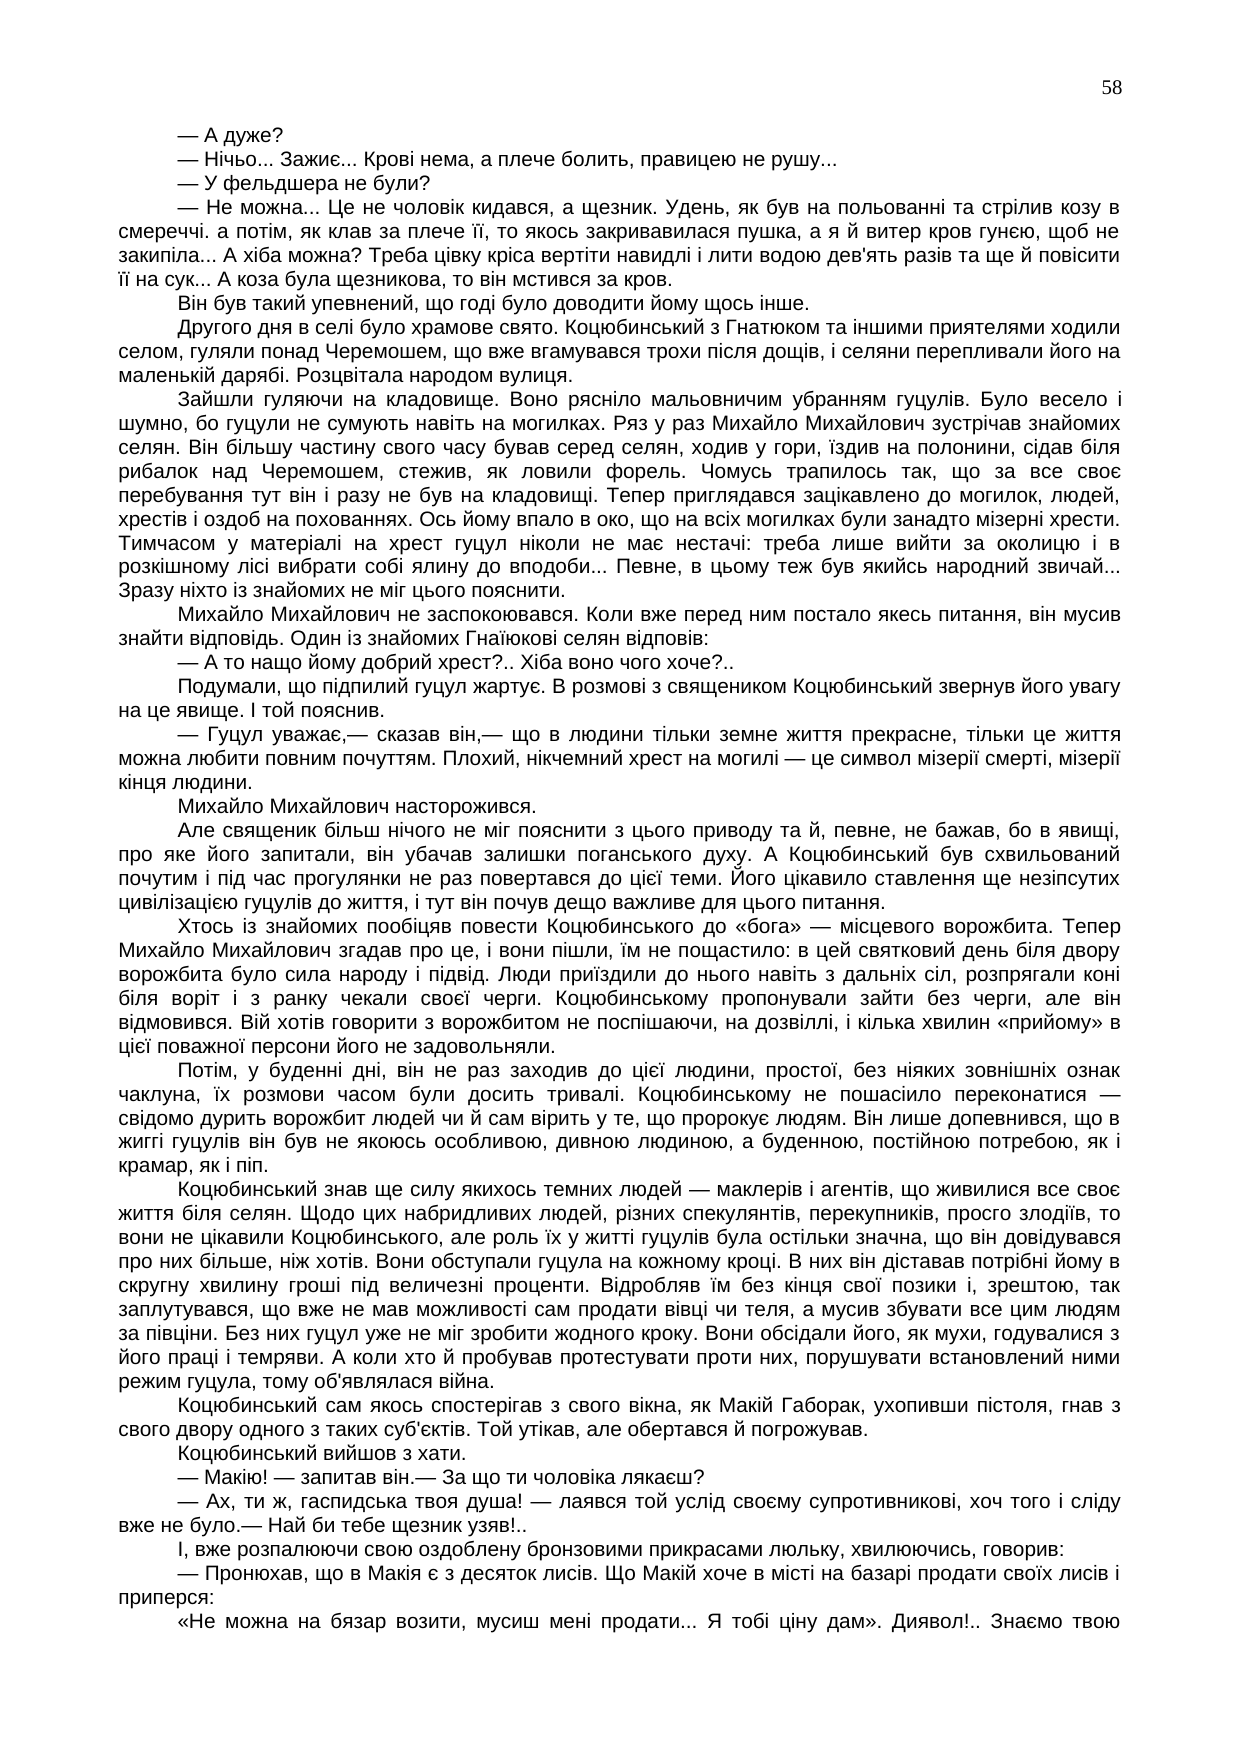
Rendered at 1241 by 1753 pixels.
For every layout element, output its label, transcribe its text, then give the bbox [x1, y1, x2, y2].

text — Макію! — запитав він.— За що ти чоловіка лякаєш? [118, 1465, 1122, 1489]
text Він був такий упевнений, що годі було доводити йому щось інше. [118, 291, 1122, 315]
text — Не можна... Це не чоловік кидався, а щезник. Удень, як був на польованні та стрілив козу в смереччі. а потім, як клав за плече її, то якось закривавилася пушка, а я й витер кров гунєю, щоб не закипіла... А хіба можна? Треба цівку кріса вертіти навидлі і лити водою дев'ять разів та ще й повісити її на сук... А коза була щезникова, то він мстився за кров. [118, 195, 1122, 291]
text — Гуцул уважає,— сказав він,— що в людини тільки земне життя прекрасне, тільки це життя можна любити повним почуттям. Плохий, нікчемний хрест на могилі — це символ мізерії смерті, мізерії кінця людини. [118, 722, 1122, 794]
text Коцюбинський сам якось спостерігав з свого вікна, як Макій Габорак, ухопивши пістоля, гнав з свого двору одного з таких суб'єктів. Той утікав, але обертався й погрожував. [118, 1393, 1122, 1441]
text Коцюбинський вийшов з хати. [118, 1441, 1122, 1465]
text Подумали, що підпилий гуцул жартує. В розмові з священиком Коцюбинський звернув його увагу на це явище. І той пояснив. [118, 674, 1122, 722]
text Зайшли гуляючи на кладовище. Воно рясніло мальовничим убранням гуцулів. Було весело і шумно, бо гуцули не сумують навіть на могилках. Ряз у раз Михайло Михайлович зустрічав знайомих селян. Він більшу частину свого часу бував серед селян, ходив у гори, їздив на полонини, сідав біля рибалок над Черемошем, стежив, як ловили форель. Чомусь трапилось так, що за все своє перебування тут він і разу не був на кладовищі. Тепер приглядався зацікавлено до могилок, людей, хрестів і оздоб на похованнях. Ось йому впало в око, що на всіх могилках були занадто мізерні хрести. Тимчасом у матеріалі на хрест гуцул ніколи не має нестачі: треба лише вийти за околицю і в розкішному лісі вибрати собі ялину до вподоби... Певне, в цьому теж був якийсь народний звичай... Зразу ніхто із знайомих не міг цього пояснити. [118, 387, 1122, 602]
text — А то нащо йому добрий хрест?.. Хіба воно чого хоче?.. [118, 650, 1122, 674]
text І, вже розпалюючи свою оздоблену бронзовими прикрасами люльку, хвилюючись, говорив: [118, 1537, 1122, 1561]
text Коцюбинський знав ще силу якихось темних людей — маклерів і агентів, що живилися все своє життя біля селян. Щодо цих набридливих людей, різних спекулянтів, перекупників, просго злодіїв, то вони не цікавили Коцюбинського, але роль їх у житті гуцулів була остільки значна, що він довідувався про них більше, ніж хотів. Вони обступали гуцула на кожному кроці. В них він діставав потрібні йому в скругну хвилину гроші під величезні проценти. Відробляв їм без кінця свої позики і, зрештою, так заплутувався, що вже не мав можливості сам продати вівці чи теля, а мусив збувати все цим людям за півціни. Без них гуцул уже не міг зробити жодного кроку. Вони обсідали його, як мухи, годувалися з його праці і темряви. А коли хто й пробував протестувати проти них, порушувати встановлений ними режим гуцула, тому об'являлася війна. [118, 1177, 1122, 1393]
text Потім, у буденні дні, він не раз заходив до цієї людини, простої, без ніяких зовнішніх ознак чаклуна, їх розмови часом були досить тривалі. Коцюбинському не пошасіило переконатися — свідомо дурить ворожбит людей чи й сам вірить у те, що пророкує людям. Він лише допевнився, що в жиггі гуцулів він був не якоюсь особливою, дивною людиною, а буденною, постійною потребою, як і крамар, як і піп. [118, 1057, 1122, 1177]
text Михайло Михайлович не заспокоювався. Коли вже перед ним постало якесь питання, він мусив знайти відповідь. Один із знайомих Гнаїюкові селян відповів: [118, 602, 1122, 650]
text Другого дня в селі було храмове свято. Коцюбинський з Гнатюком та іншими приятелями ходили селом, гуляли понад Черемошем, що вже вгамувався трохи після дощів, і селяни перепливали його на маленькій дарябі. Розцвітала народом вулиця. [118, 315, 1122, 387]
text Але священик більш нічого не міг пояснити з цього приводу та й, певне, не бажав, бо в явищі, про яке його запитали, він убачав залишки поганського духу. А Коцюбинський був схвильований почутим і під час прогулянки не раз повертався до цієї теми. Його цікавило ставлення ще незіпсутих цивілізацією гуцулів до життя, і тут він почув дещо важливе для цього питання. [118, 818, 1122, 914]
text — А дуже? [118, 123, 1122, 147]
text — Ах, ти ж, гаспидська твоя душа! — лаявся той услід своєму супротивникові, хоч того і сліду вже не було.— Най би тебе щезник узяв!.. [118, 1489, 1122, 1537]
text Михайло Михайлович насторожився. [118, 794, 1122, 818]
text — Нічьо... Зажиє... Крові нема, а плече болить, правицею не рушу... [118, 147, 1122, 171]
text — У фельдшера не були? [118, 171, 1122, 195]
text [118, 1608, 1122, 1632]
text — Пронюхав, що в Макія є з десяток лисів. Що Макій хоче в місті на базарі продати своїх лисів і приперся: [118, 1561, 1122, 1608]
text Хтось із знайомих пообіцяв повести Коцюбинського до «бога» — місцевого ворожбита. Тепер Михайло Михайлович згадав про це, і вони пішли, їм не пощастило: в цей святковий день біля двору ворожбита було сила народу і підвід. Люди приїздили до нього навіть з дальніх сіл, розпрягали коні біля воріт і з ранку чекали своєї черги. Коцюбинському пропонували зайти без черги, але він відмовився. Вій хотів говорити з ворожбитом не поспішаючи, на дозвіллі, і кілька хвилин «прийому» в цієї поважної персони його не задовольняли. [118, 914, 1122, 1057]
